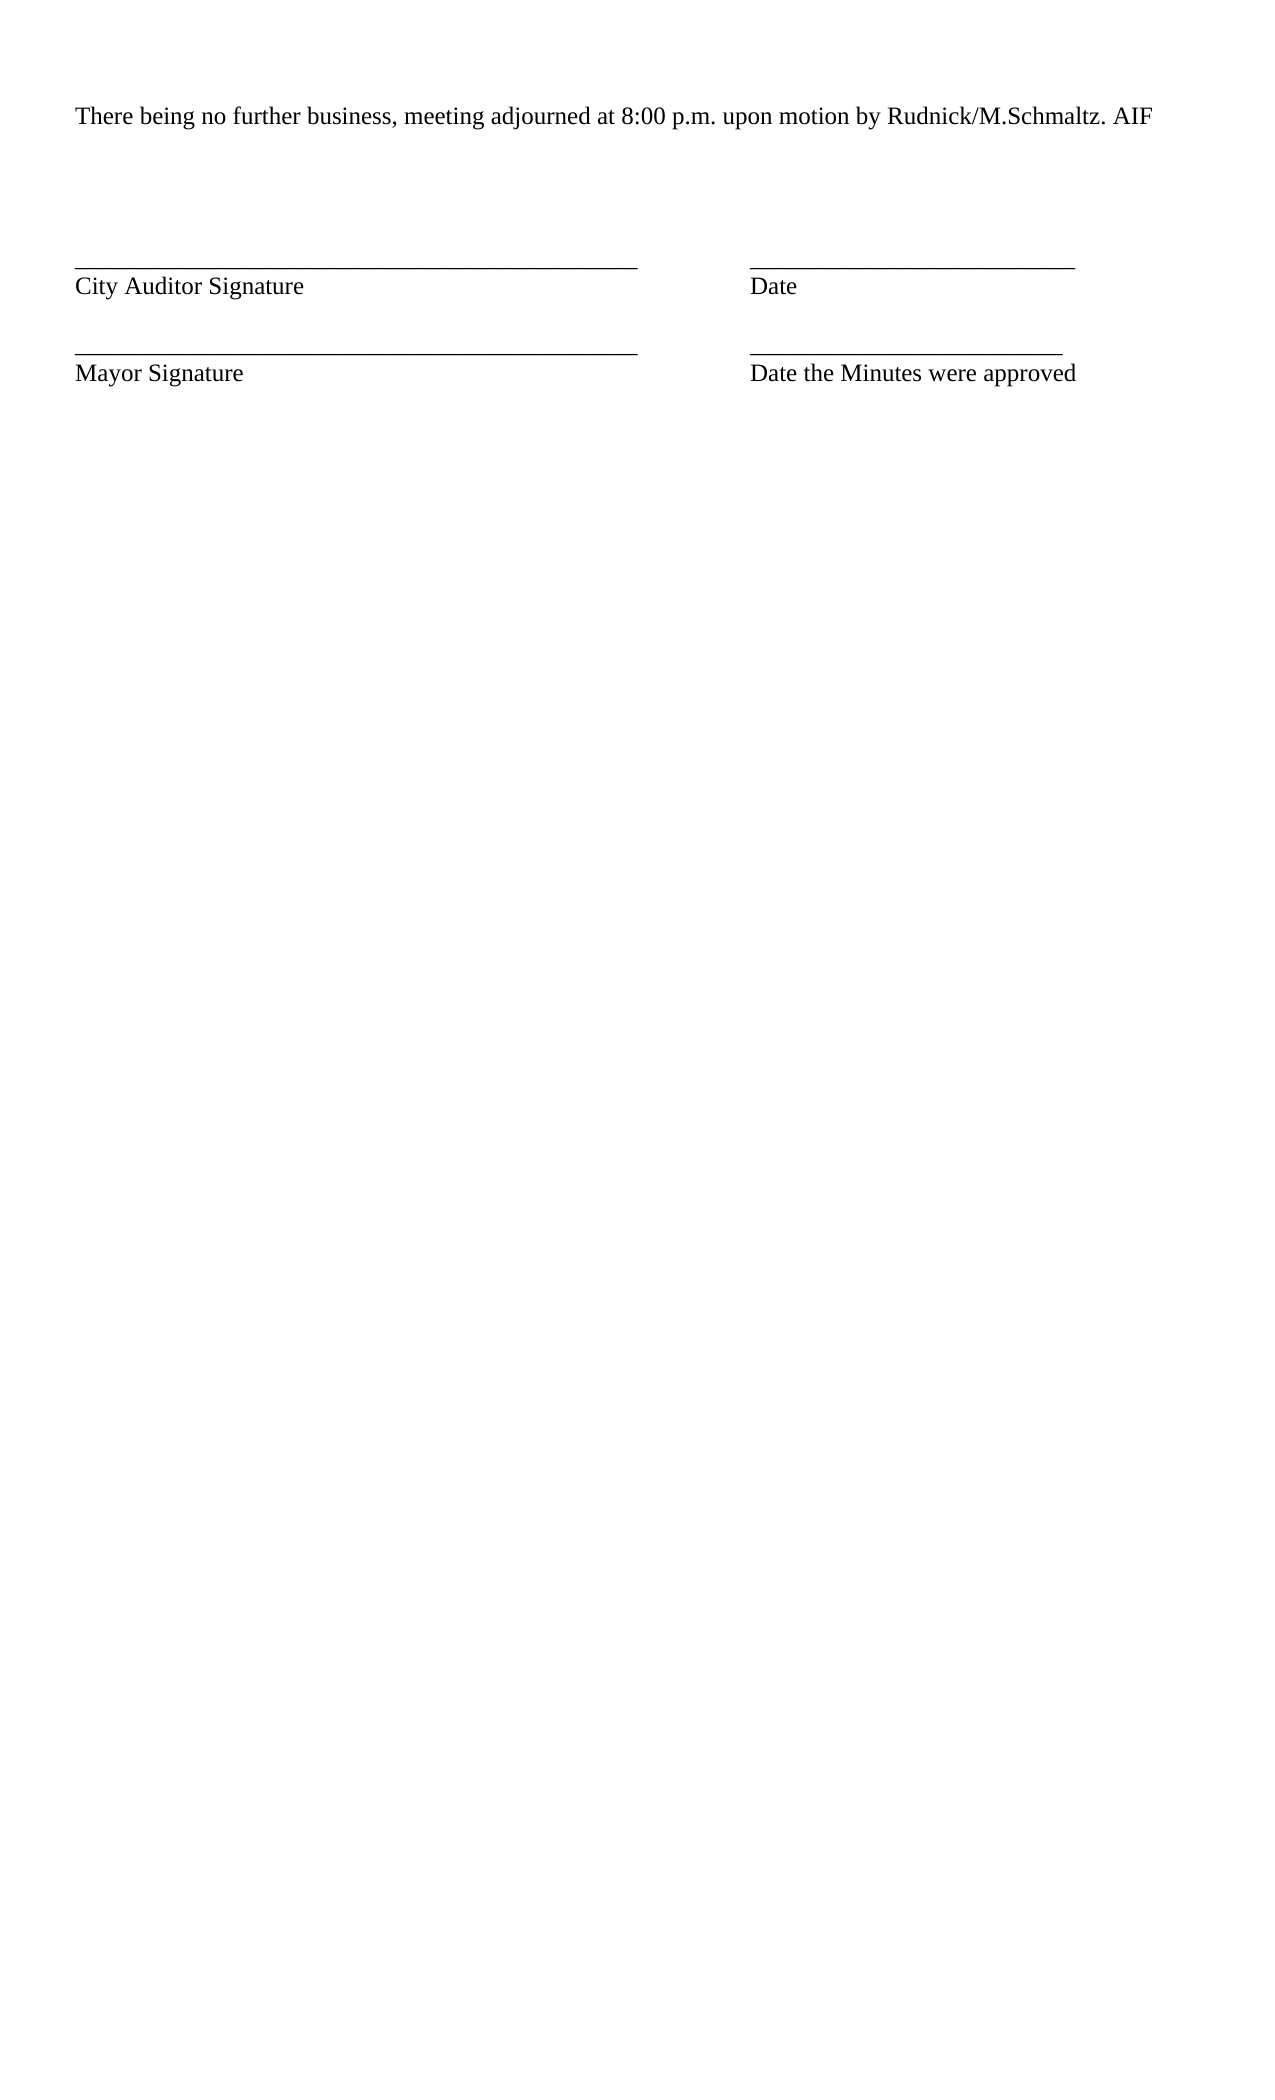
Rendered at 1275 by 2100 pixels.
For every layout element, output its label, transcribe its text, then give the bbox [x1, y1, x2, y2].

text _____________________________________________ __________________________ [75, 243, 1200, 271]
text _____________________________________________ _________________________ [75, 329, 1200, 358]
text There being no further business, meeting adjourned at 8:00 p.m. upon motion by Rudnick/M.Schmaltz. AIF [75, 101, 1200, 130]
text Mayor Signature Date the Minutes were approved [75, 358, 1200, 386]
text City Auditor Signature Date [75, 271, 1200, 300]
